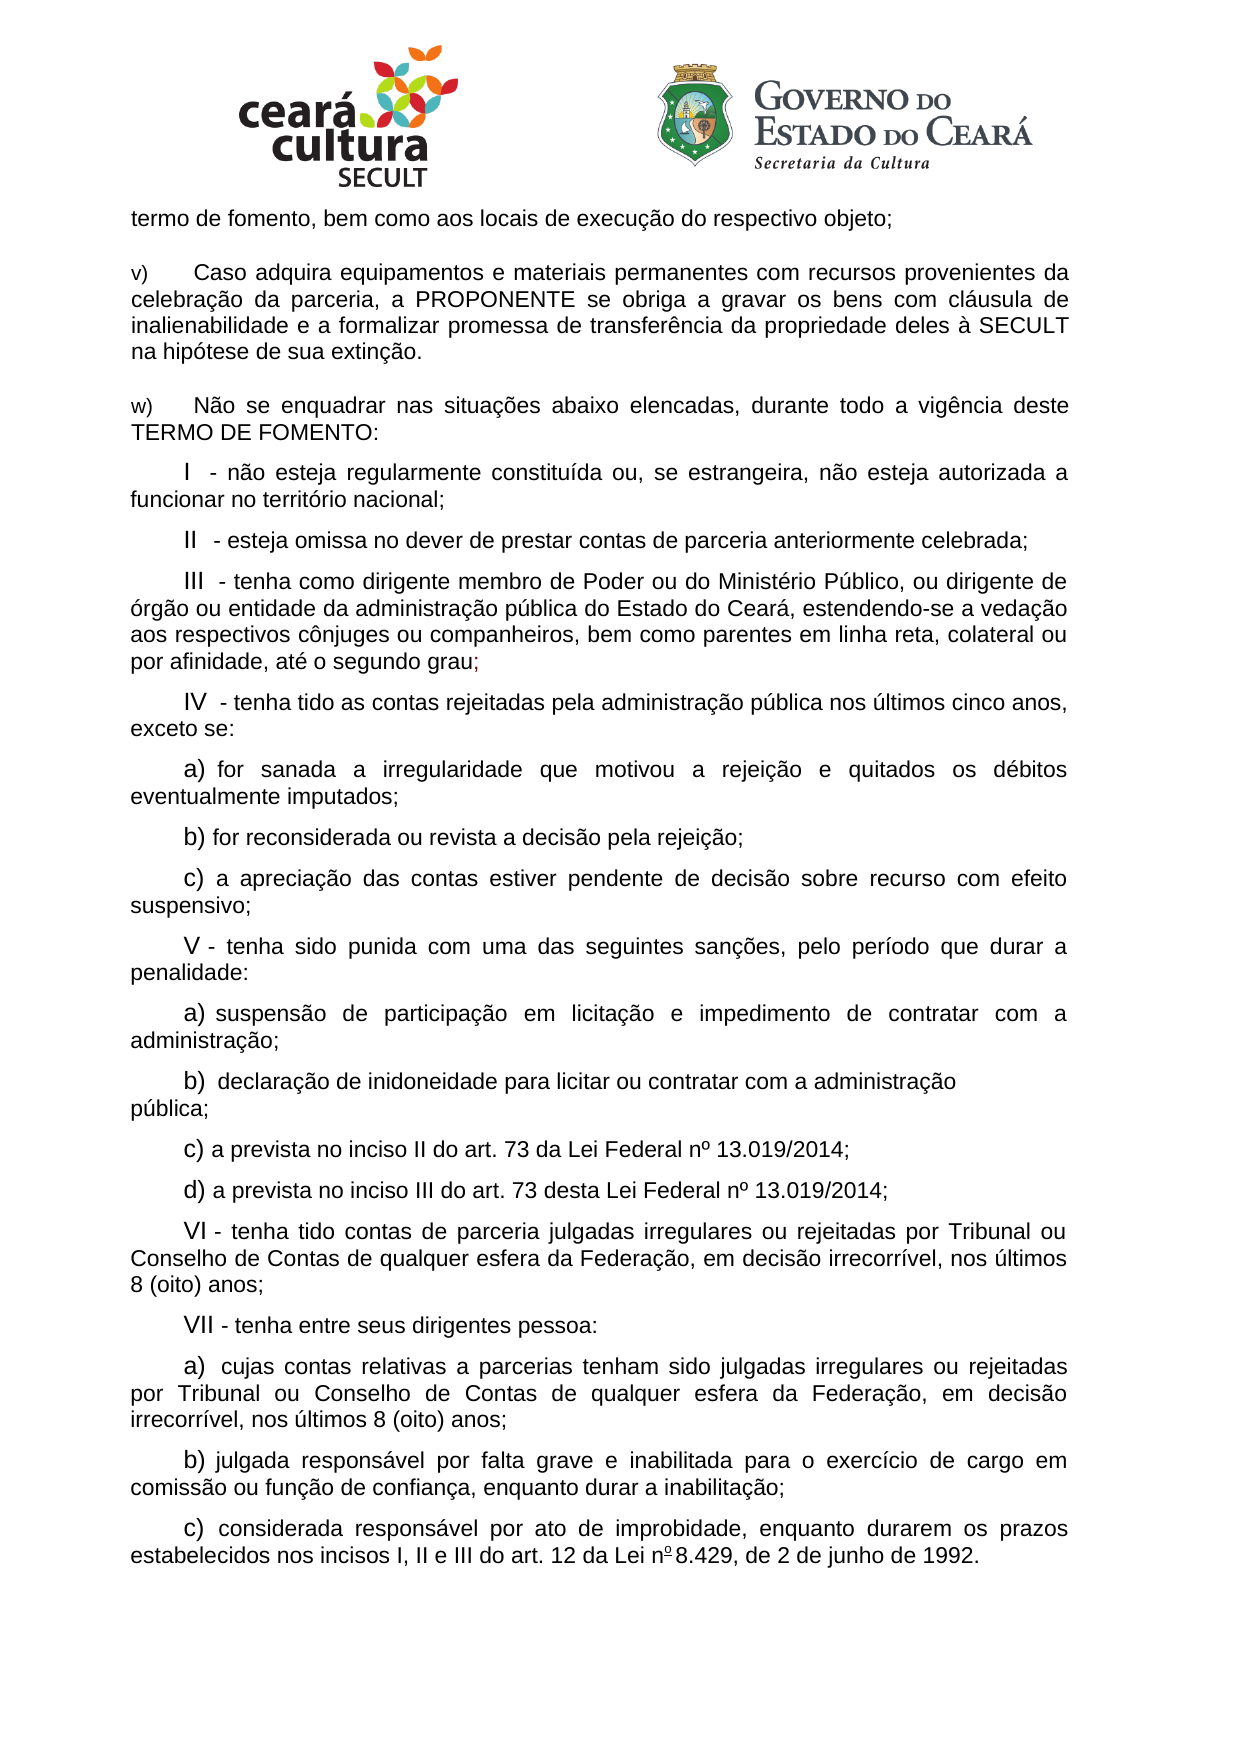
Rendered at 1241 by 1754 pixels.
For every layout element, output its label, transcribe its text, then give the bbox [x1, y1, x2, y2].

list - esteja omissa no dever de prestar contas de parceria anteriormente celebrada; [130, 525, 1068, 554]
text pública; [130, 1095, 1109, 1121]
list julgada responsável por falta grave e inabilitada para o exercício de cargo em comissão ou função de confiança, enquanto durar a inabilitação; [130, 1445, 1068, 1500]
list a apreciação das contas estiver pendente de decisão sobre recurso com efeito suspensivo; [130, 863, 1068, 918]
list Não se enquadrar nas situações abaixo elencadas, durante todo a vigência deste TERMO DE FOMENTO: [131, 392, 1070, 445]
list Caso adquira equipamentos e materiais permanentes com recursos provenientes da celebração da parceria, a PROPONENTE se obriga a gravar os bens com cláusula de inalienabilidade e a formalizar promessa de transferência da propriedade deles à SECULT na hipótese de sua extinção. [131, 259, 1070, 365]
list for sanada a irregularidade que motivou a rejeição e quitados os débitos eventualmente imputados; [130, 754, 1069, 809]
list considerada responsável por ato de improbidade, enquanto durarem os prazos estabelecidos nos incisos I, II e III do art. 12 da Lei no 8.429, de 2 de junho de 1992. [130, 1513, 1069, 1568]
list - tenha tido contas de parceria julgadas irregulares ou rejeitadas por Tribunal ou Conselho de Contas de qualquer esfera da Federação, em decisão irrecorrível, nos últimos 8 (oito) anos; [130, 1216, 1068, 1297]
list a prevista no inciso III do art. 73 desta Lei Federal nº 13.019/2014; [183, 1175, 1109, 1203]
list - tenha como dirigente membro de Poder ou do Ministério Público, ou dirigente de órgão ou entidade da administração pública do Estado do Ceará, estendendo-se a vedação aos respectivos cônjuges ou companheiros, bem como parentes em linha reta, colateral ou por afinidade, até o segundo grau; [130, 566, 1068, 674]
list - não esteja regularmente constituída ou, se estrangeira, não esteja autorizada a funcionar no território nacional; [130, 457, 1069, 512]
list cujas contas relativas a parcerias tenham sido julgadas irregulares ou rejeitadas por Tribunal ou Conselho de Contas de qualquer esfera da Federação, em decisão irrecorrível, nos últimos 8 (oito) anos; [130, 1351, 1068, 1433]
list - tenha entre seus dirigentes pessoa: [183, 1310, 1109, 1339]
list - tenha sido punida com uma das seguintes sanções, pelo período que durar a penalidade: [130, 931, 1068, 986]
list - tenha tido as contas rejeitadas pela administração pública nos últimos cinco anos, exceto se: [130, 687, 1068, 742]
list a prevista no inciso II do art. 73 da Lei Federal nº 13.019/2014; [183, 1133, 1109, 1162]
list suspensão de participação em licitação e impedimento de contratar com a administração; [130, 998, 1068, 1053]
picture [239, 45, 1033, 187]
list declaração de inidoneidade para licitar ou contratar com a administração [183, 1066, 1109, 1094]
list for reconsiderada ou revista a decisão pela rejeição; [183, 822, 1109, 851]
